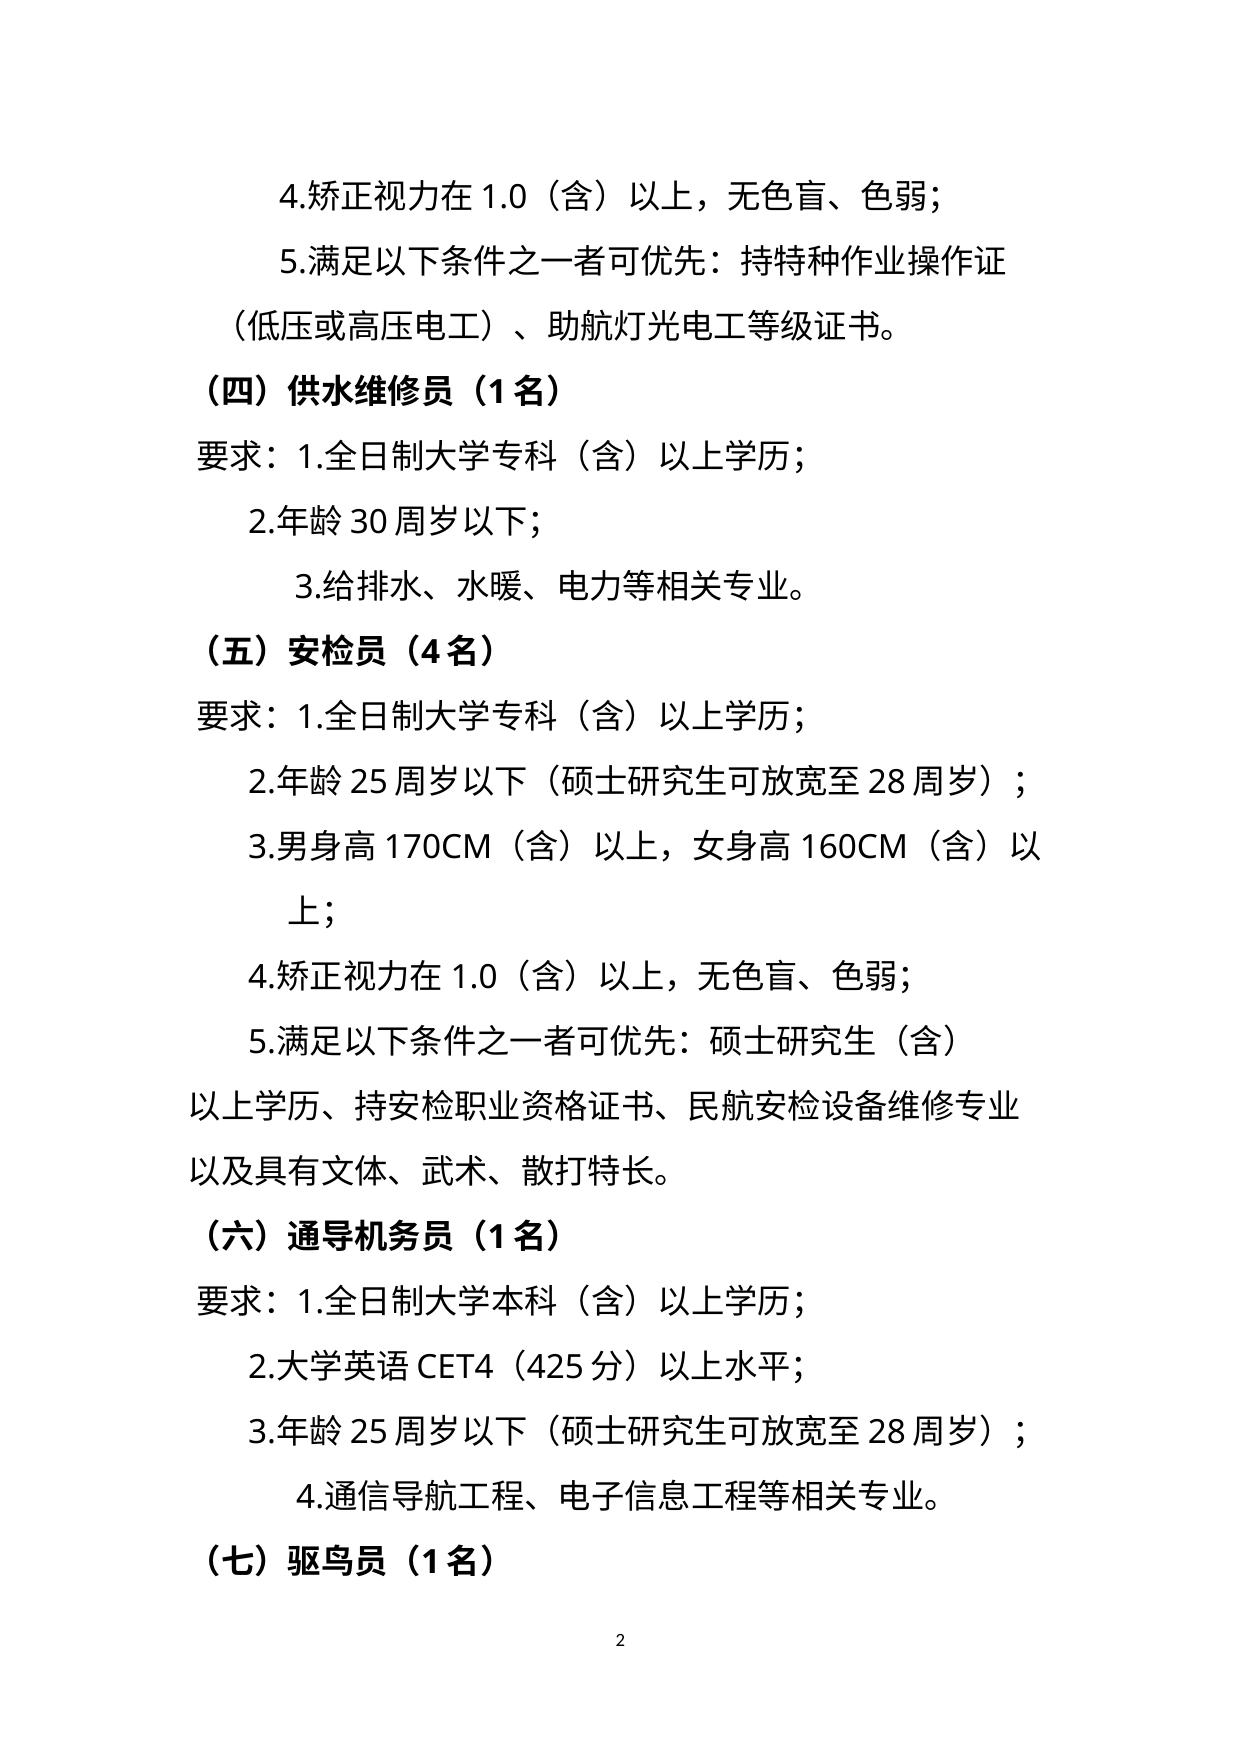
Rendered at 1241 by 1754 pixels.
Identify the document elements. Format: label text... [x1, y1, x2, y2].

text （七）驱鸟员（1名） [187, 1527, 1053, 1592]
text （四）供水维修员（1名） [187, 357, 1053, 422]
text 3.年龄25周岁以下（硕士研究生可放宽至28周岁）； [187, 1397, 1053, 1462]
text 4.通信导航工程、电子信息工程等相关专业。 [187, 1462, 1053, 1527]
text 5.满足以下条件之一者可优先：硕士研究生（含） [187, 1007, 1053, 1072]
text 要求：1.全日制大学本科（含）以上学历； [187, 1267, 1053, 1332]
text 4.矫正视力在 1.0（含）以上，无色盲、色弱； [187, 942, 1053, 1007]
text （五）安检员（4名） [187, 617, 1053, 682]
text 3.男身高 170CM（含）以上，女身高 160CM（含）以上； [187, 812, 1053, 942]
text 要求：1.全日制大学专科（含）以上学历； [187, 682, 1053, 747]
text 要求：1.全日制大学专科（含）以上学历； [187, 422, 1053, 487]
text （六）通导机务员（1名） [187, 1202, 1053, 1267]
text （低压或高压电工）、助航灯光电工等级证书。 [187, 292, 1053, 357]
text 2.年龄25周岁以下（硕士研究生可放宽至28周岁）； [187, 747, 1053, 812]
text 以上学历、持安检职业资格证书、民航安检设备维修专业以及具有文体、武术、散打特长。 [187, 1072, 1053, 1202]
text 3.给排水、水暖、电力等相关专业。 [187, 552, 1053, 617]
text 4.矫正视力在1.0（含）以上，无色盲、色弱； [187, 162, 1053, 227]
text 2.大学英语CET4（425分）以上水平； [187, 1332, 1053, 1397]
text 2.年龄30周岁以下； [187, 487, 1053, 552]
text 5.满足以下条件之一者可优先：持特种作业操作证 [187, 227, 1053, 292]
